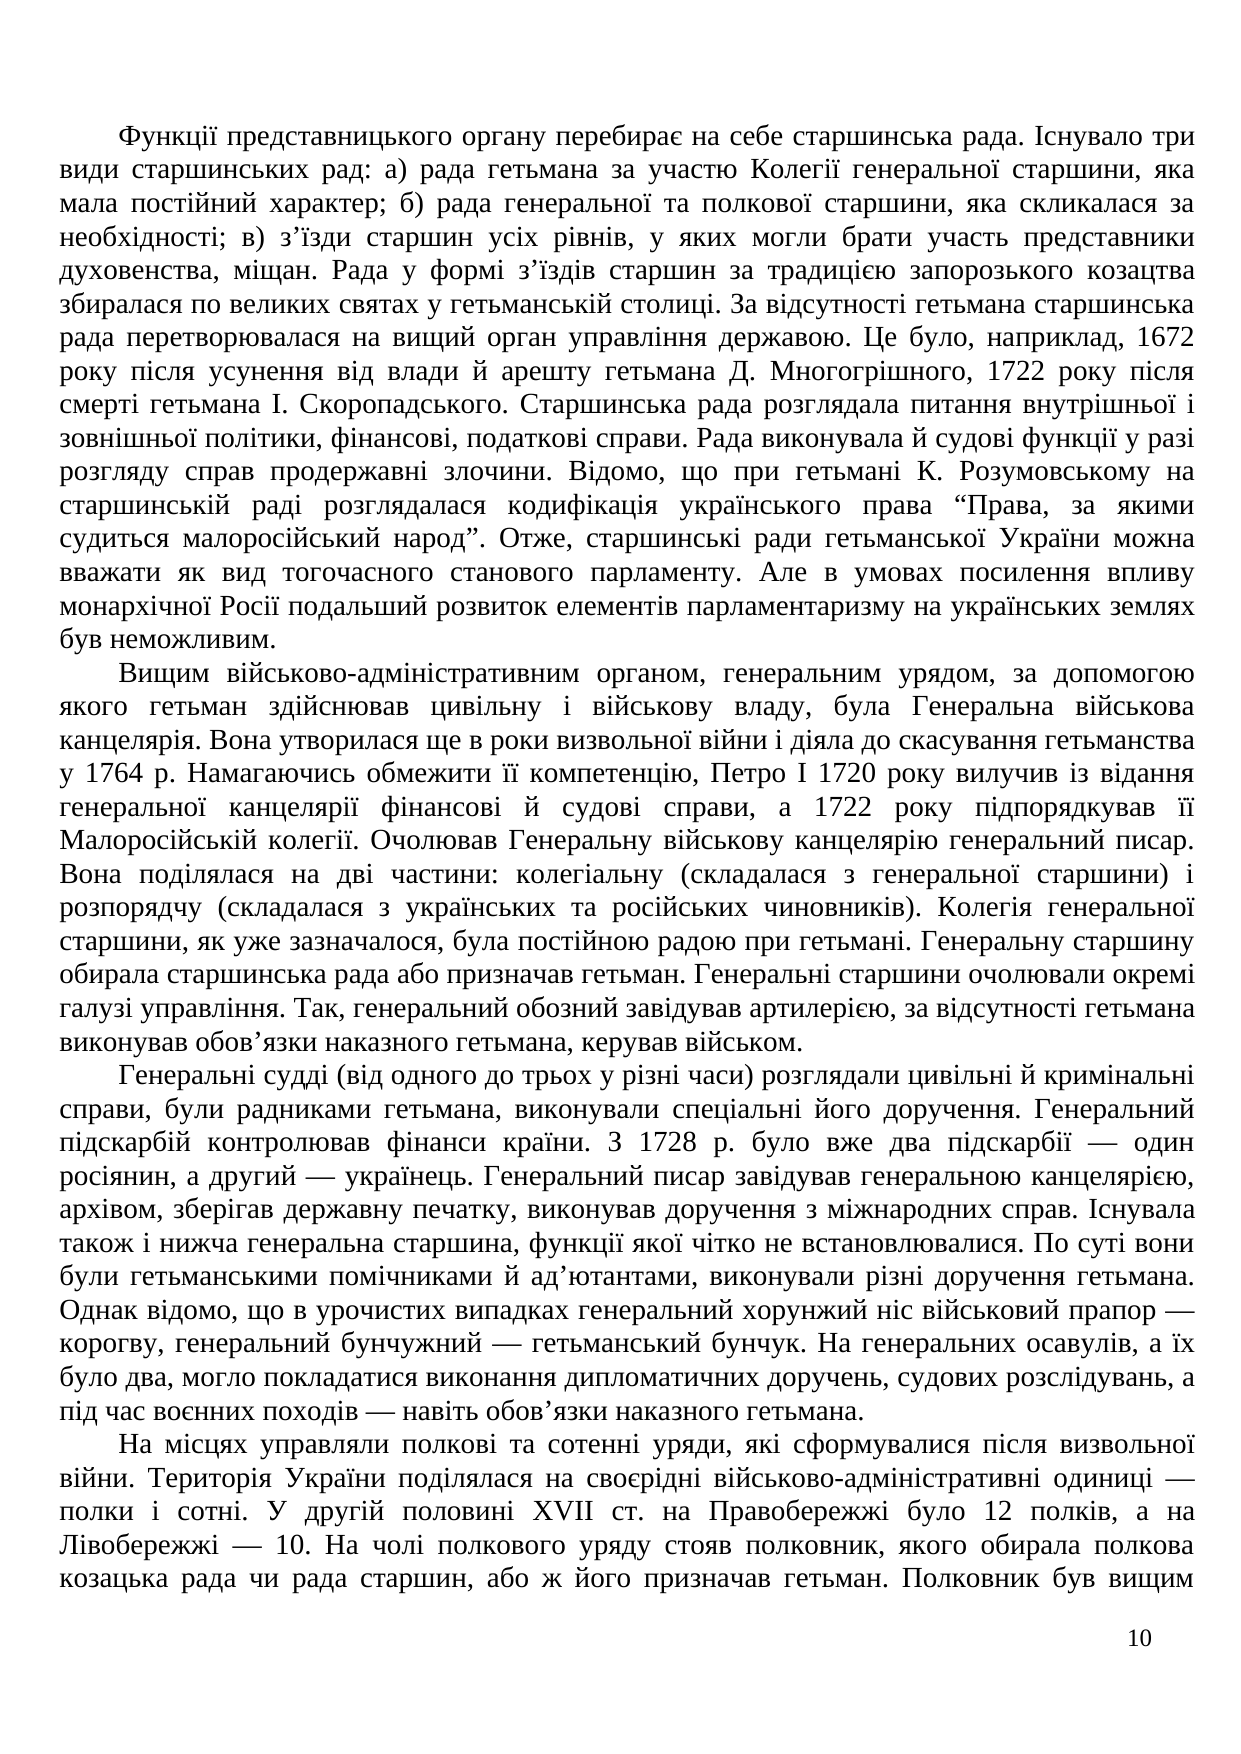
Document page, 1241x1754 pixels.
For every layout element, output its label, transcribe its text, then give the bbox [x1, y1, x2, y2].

text Генеральні судді (від одного до трьох у різні часи) розглядали цивільні й кримінальні справи, були радниками гетьмана, виконували спеціальні його доручення. Генеральний підскарбій контролював фінанси країни. З 1728 р. було вже два підскарбії — один росіянин, а другий — українець. Генеральний писар завідував генеральною канцелярією, архівом, зберігав державну печатку, виконував доручення з міжнародних справ. Існувала також і нижча генеральна старшина, функції якої чітко не встановлювалися. По суті вони були гетьманськими помічниками й ад’ютантами, виконували різні доручення гетьмана. Однак відомо, що в урочистих випадках генеральний хорунжий ніс військовий прапор — корогву, генеральний бунчужний — гетьманський бунчук. На генеральних осавулів, а їх було два, могло покладатися виконання дипломатичних доручень, судових розслідувань, а під час воєнних походів — навіть обов’язки наказного гетьмана. [59, 1057, 1196, 1426]
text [59, 1426, 1196, 1594]
text Вищим військово-адміністративним органом, генеральним урядом, за допомогою якого гетьман здійснював цивільну і військову владу, була Генеральна військова канцелярія. Вона утворилася ще в роки визвольної війни і діяла до скасування гетьманства у 1764 р. Намагаючись обмежити її компетенцію, Петро І 1720 року вилучив із відання генеральної канцелярії фінансові й судові справи, а 1722 року підпорядкував її Малоросійській колегії. Очолював Генеральну військову канцелярію генеральний писар. Вона поділялася на дві частини: колегіальну (складалася з генеральної старшини) і розпорядчу (складалася з українських та російських чиновників). Колегія генеральної старшини, як уже зазначалося, була постійною радою при гетьмані. Генеральну старшину обирала старшинська рада або призначав гетьман. Генеральні старшини очолювали окремі галузі управління. Так, генеральний обозний завідував артилерією, за відсутності гетьмана виконував обов’язки наказного гетьмана, керував військом. [59, 655, 1196, 1057]
text Функції представницького органу перебирає на себе старшинська рада. Існувало три види старшинських рад: а) рада гетьмана за участю Колегії генеральної старшини, яка мала постійний характер; б) рада генеральної та полкової старшини, яка скликалася за необхідності; в) з’їзди старшин усіх рівнів, у яких могли брати участь представники духовенства, міщан. Рада у формі з’їздів старшин за традицією запорозького козацтва збиралася по великих святах у гетьманській столиці. За відсутності гетьмана старшинська рада перетворювалася на вищий орган управління державою. Це було, наприклад, 1672 року після усунення від влади й арешту гетьмана Д. Многогрішного, 1722 року після смерті гетьмана І. Скоропадського. Старшинська рада розглядала питання внутрішньої і зовнішньої політики, фінансові, податкові справи. Рада виконувала й судові функції у разі розгляду справ продержавні злочини. Відомо, що при гетьмані К. Розумовському на старшинській раді розглядалася кодифікація українського права “Права, за якими судиться малоросійський народ”. Отже, старшинські ради гетьманської України можна вважати як вид тогочасного станового парламенту. Але в умовах посилення впливу монархічної Росії подальший розвиток елементів парламентаризму на українських землях був неможливим. [59, 118, 1196, 655]
